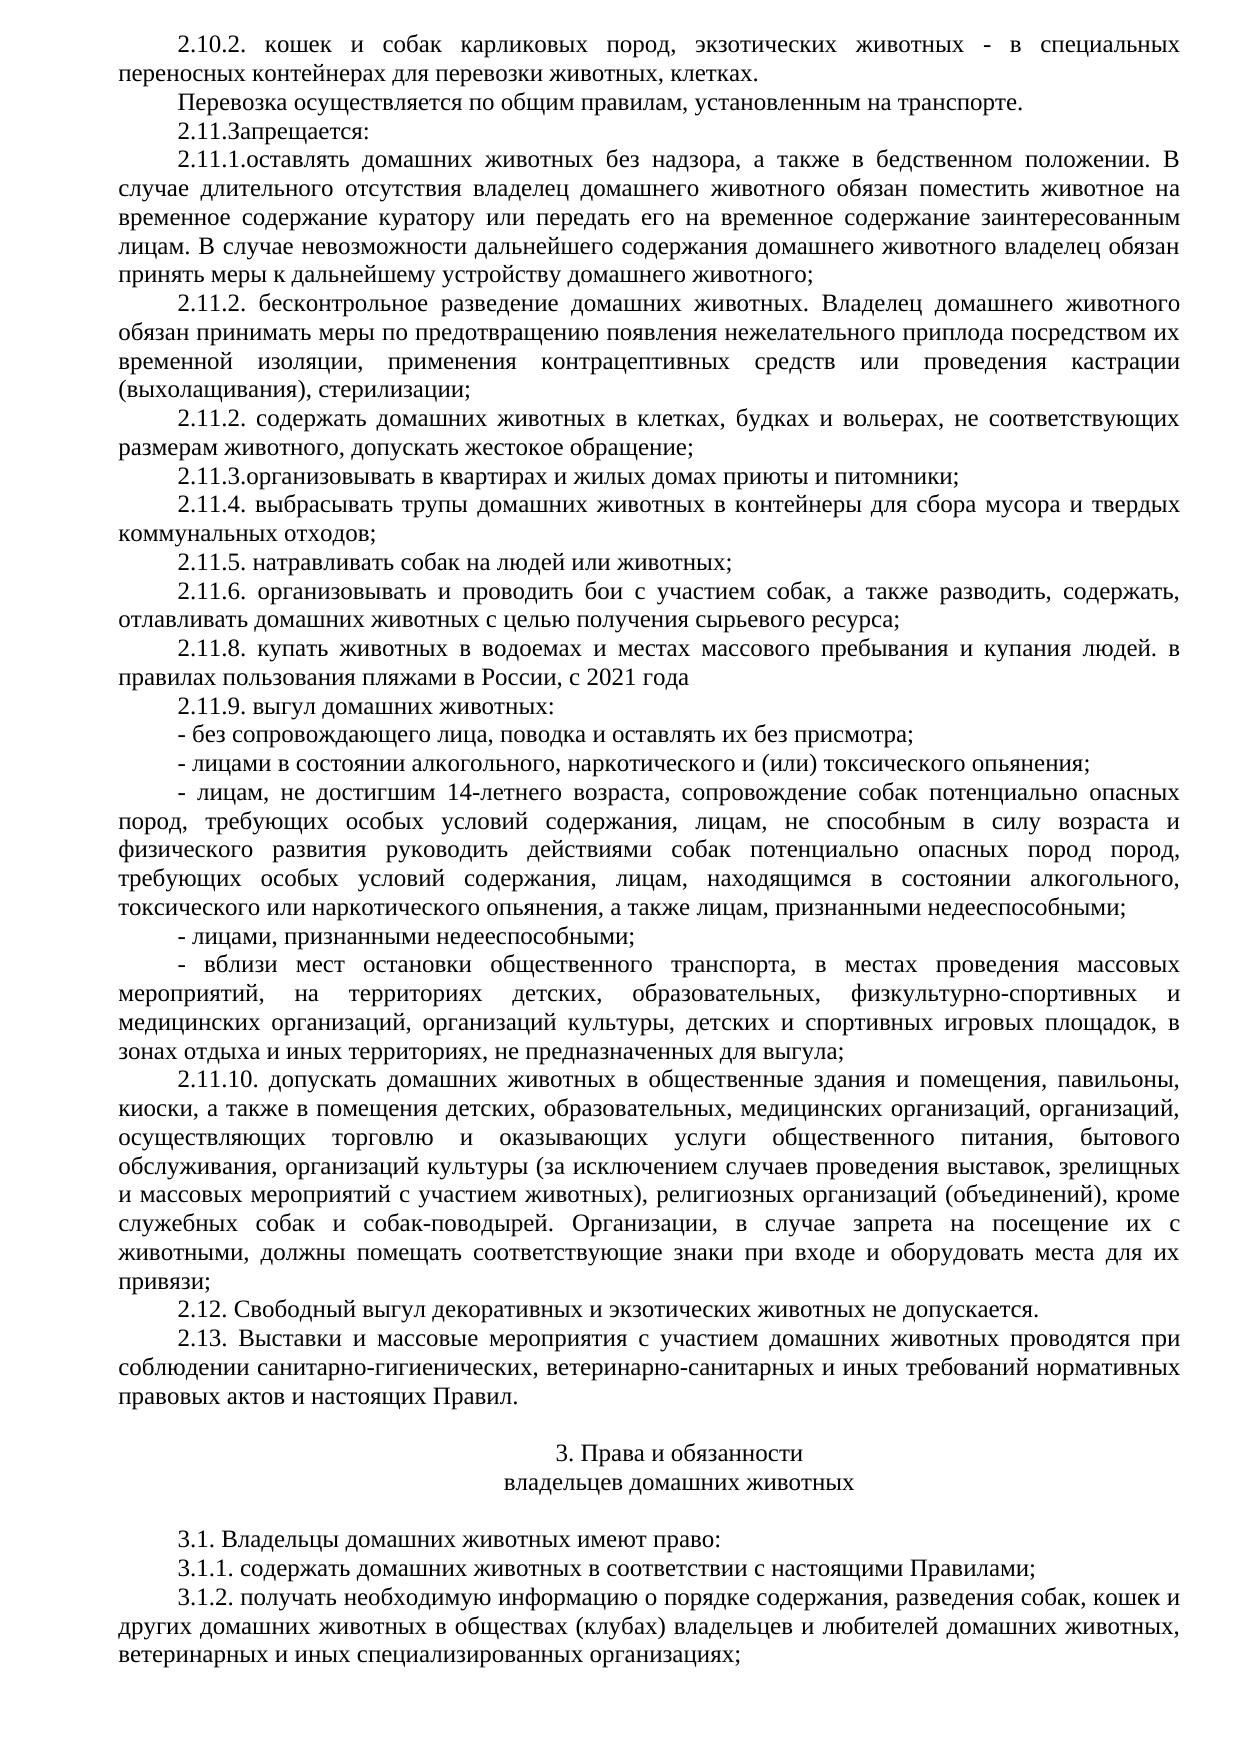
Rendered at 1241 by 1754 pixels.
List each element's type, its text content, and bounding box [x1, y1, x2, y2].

text владельцев домашних животных [118, 1467, 1181, 1496]
text 2.12. Свободный выгул декоративных и экзотических животных не допускается. [118, 1294, 1181, 1323]
text 2.11.2. бесконтрольное разведение домашних животных. Владелец домашнего животного обязан принимать меры по предотвращению появления нежелательного приплода посредством их временной изоляции, применения контрацептивных средств или проведения кастрации (выхолащивания), стерилизации; [118, 288, 1181, 403]
text 2.11.1.оставлять домашних животных без надзора, а также в бедственном положении. В случае длительного отсутствия владелец домашнего животного обязан поместить животное на временное содержание куратору или передать его на временное содержание заинтересованным лицам. В случае невозможности дальнейшего содержания домашнего животного владелец обязан принять меры к дальнейшему устройству домашнего животного; [118, 144, 1181, 288]
text 2.11.5. натравливать собак на людей или животных; [118, 547, 1181, 576]
text 3. Права и обязанности [118, 1438, 1181, 1467]
text 2.11.6. организовывать и проводить бои с участием собак, а также разводить, содержать, отлавливать домашних животных с целью получения сырьевого ресурса; [118, 576, 1181, 633]
text - без сопровождающего лица, поводка и оставлять их без присмотра; [118, 719, 1181, 748]
text 3.1. Владельцы домашних животных имеют право: [118, 1524, 1181, 1553]
text 3.1.2. получать необходимую информацию о порядке содержания, разведения собак, кошек и других домашних животных в обществах (клубах) владельцев и любителей домашних животных, ветеринарных и иных специализированных организациях; [118, 1582, 1181, 1668]
text - лицам, не достигшим 14-летнего возраста, сопровождение собак потенциально опасных пород, требующих особых условий содержания, лицам, не способным в силу возраста и физического развития руководить действиями собак потенциально опасных пород пород, требующих особых условий содержания, лицам, находящимся в состоянии алкогольного, токсического или наркотического опьянения, а также лицам, признанными недееспособными; [118, 777, 1181, 921]
text 2.10.2. кошек и собак карликовых пород, экзотических животных - в специальных переносных контейнерах для перевозки животных, клетках. [118, 29, 1181, 87]
text - вблизи мест остановки общественного транспорта, в местах проведения массовых мероприятий, на территориях детских, образовательных, физкультурно-спортивных и медицинских организаций, организаций культуры, детских и спортивных игровых площадок, в зонах отдыха и иных территориях, не предназначенных для выгула; [118, 949, 1181, 1064]
text 2.11.10. допускать домашних животных в общественные здания и помещения, павильоны, киоски, а также в помещения детских, образовательных, медицинских организаций, организаций, осуществляющих торговлю и оказывающих услуги общественного питания, бытового обслуживания, организаций культуры (за исключением случаев проведения выставок, зрелищных и массовых мероприятий с участием животных), религиозных организаций (объединений), кроме служебных собак и собак-поводырей. Организации, в случае запрета на посещение их с животными, должны помещать соответствующие знаки при входе и оборудовать места для их привязи; [118, 1064, 1181, 1294]
text Перевозка осуществляется по общим правилам, установленным на транспорте. [118, 87, 1181, 116]
text - лицами в состоянии алкогольного, наркотического и (или) токсического опьянения; [118, 748, 1181, 777]
text 2.11.8. купать животных в водоемах и местах массового пребывания и купания людей. в правилах пользования пляжами в России, с 2021 года [118, 633, 1181, 691]
text 2.11.2. содержать домашних животных в клетках, будках и вольерах, не соответствующих размерам животного, допускать жестокое обращение; [118, 403, 1181, 461]
text 2.11.3.организовывать в квартирах и жилых домах приюты и питомники; [118, 461, 1181, 489]
text 2.13. Выставки и массовые мероприятия с участием домашних животных проводятся при соблюдении санитарно-гигиенических, ветеринарно-санитарных и иных требований нормативных правовых актов и настоящих Правил. [118, 1323, 1181, 1409]
text - лицами, признанными недееспособными; [118, 921, 1181, 949]
text 2.11.9. выгул домашних животных: [118, 691, 1181, 719]
text 2.11.Запрещается: [118, 116, 1181, 144]
text 2.11.4. выбрасывать трупы домашних животных в контейнеры для сбора мусора и твердых коммунальных отходов; [118, 489, 1181, 547]
text 3.1.1. содержать домашних животных в соответствии с настоящими Правилами; [118, 1553, 1181, 1582]
